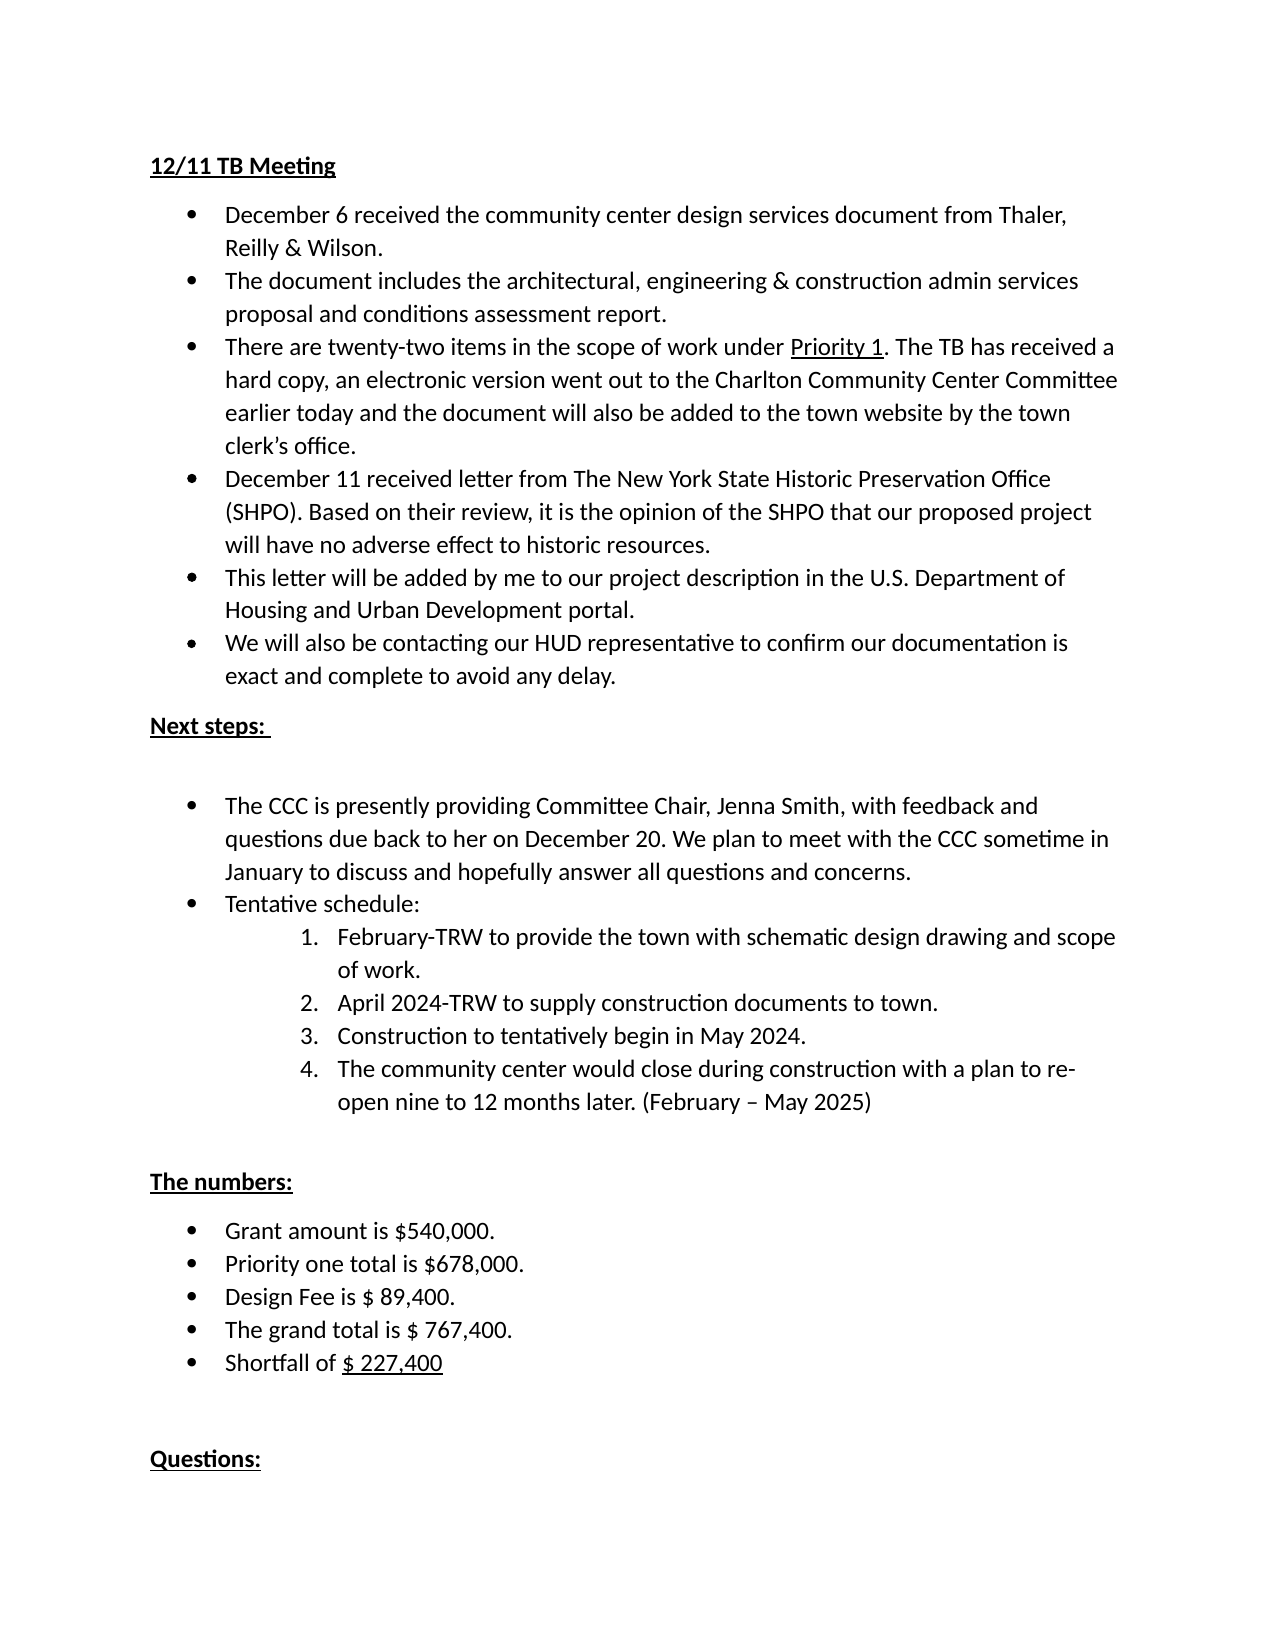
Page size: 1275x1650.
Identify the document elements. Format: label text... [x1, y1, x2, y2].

list There are twenty-two items in the scope of work under Priority 1. The TB has received a hard copy, an electronic version went out to the Charlton Community Center Committee earlier today and the document will also be added to the town website by the town clerk’s office. [187, 331, 1125, 461]
list Tentative schedule: [187, 888, 1125, 919]
list Design Fee is $ 89,400. [187, 1281, 1125, 1312]
text 12/11 TB Meeting [150, 150, 1125, 181]
list April 2024-TRW to supply construction documents to town. [300, 987, 1125, 1018]
list Construction to tentatively begin in May 2024. [300, 1020, 1125, 1051]
list Shortfall of $ 227,400 [187, 1347, 1125, 1378]
list Grant amount is $540,000. [187, 1215, 1125, 1246]
list December 6 received the community center design services document from Thaler, Reilly & Wilson. [187, 199, 1125, 263]
list Priority one total is $678,000. [187, 1248, 1125, 1279]
list The community center would close during construction with a plan to re-open nine to 12 months later. (February – May 2025) [300, 1053, 1125, 1117]
list The document includes the architectural, engineering & construction admin services proposal and conditions assessment report. [187, 265, 1125, 329]
list We will also be contacting our HUD representative to confirm our documentation is exact and complete to avoid any delay. [187, 627, 1125, 691]
list The CCC is presently providing Committee Chair, Jenna Smith, with feedback and questions due back to her on December 20. We plan to meet with the CCC sometime in January to discuss and hopefully answer all questions and concerns. [187, 790, 1125, 886]
list December 11 received letter from The New York State Historic Preservation Office (SHPO). Based on their review, it is the opinion of the SHPO that our proposed project will have no adverse effect to historic resources. [187, 463, 1125, 559]
list The grand total is $ 767,400. [187, 1314, 1125, 1345]
text The numbers: [150, 1166, 1125, 1196]
list This letter will be added by me to our project description in the U.S. Department of Housing and Urban Development portal. [187, 562, 1125, 625]
text Next steps: [150, 710, 1125, 741]
list February-TRW to provide the town with schematic design drawing and scope of work. [300, 921, 1125, 985]
text Questions: [150, 1443, 1125, 1474]
